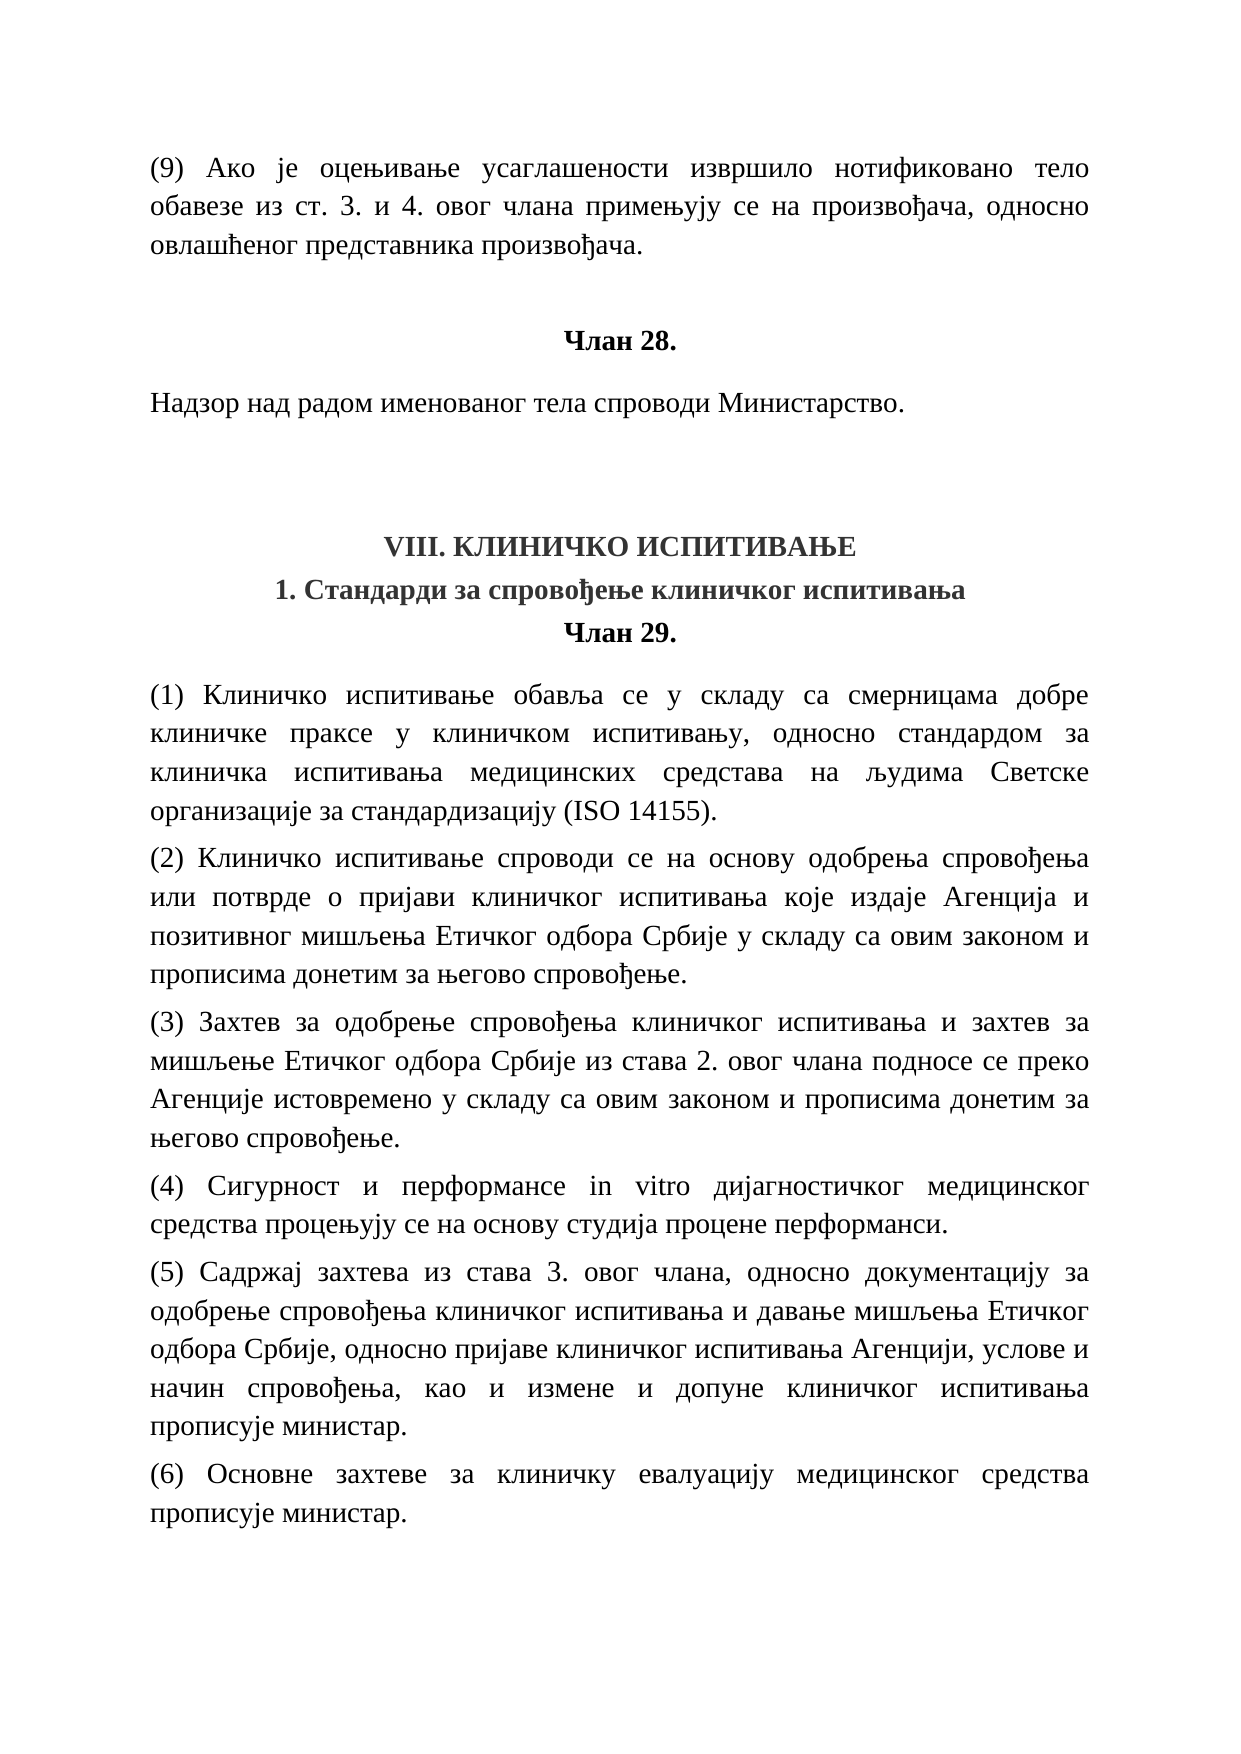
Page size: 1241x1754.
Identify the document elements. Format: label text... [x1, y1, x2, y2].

text (5) Садржај захтева из става 3. овог члана, односно документацију за одобрење спровођења клиничког испитивања и давање мишљења Етичког одбора Србије, односно пријаве клиничког испитивања Агенцији, услове и начин спровођења, као и измене и допуне клиничког испитивања прописује министар. [150, 1254, 1090, 1442]
text (2) Клиничко испитивање спроводи се на основу одобрења спровођења или потврде о пријави клиничког испитивања које издаје Агенција и позитивног мишљења Етичког одбора Србије у складу са овим законом и прописима донетим за његово спровођење. [150, 841, 1090, 990]
text Члан 28. [150, 323, 1090, 356]
text 1. Стандарди за спровођење клиничког испитивања [150, 572, 1090, 605]
text (1) Клиничко испитивање обавља се у складу са смерницама добре клиничке праксе у клиничком испитивању, односно стандардом за клиничка испитивања медицинских средстава на људима Светске организације за стандардизацију (ISO 14155). [150, 677, 1090, 826]
text (9) Ако је оцењивање усаглашености извршило нотификовано тело обавезе из ст. 3. и 4. овог члана примењују се на произвођача, односно овлашћеног представника произвођача. [150, 150, 1090, 261]
text (4) Сигурност и перформансе in vitro дијагностичког медицинског средства процењују се на основу студија процене перформанси. [150, 1168, 1090, 1240]
text Надзор над радом именованог тела спроводи Министарство. [150, 385, 1090, 418]
text Члан 29. [150, 615, 1090, 649]
text (3) Захтев за одобрење спровођења клиничког испитивања и захтев за мишљење Етичког одбора Србије из става 2. овог члана подносе се преко Агенције истовремено у складу са овим законом и прописима донетим за његово спровођење. [150, 1004, 1090, 1153]
text (6) Основне захтеве за клиничку евалуацију медицинског средства прописује министар. [150, 1456, 1090, 1528]
text VIII. КЛИНИЧКО ИСПИТИВАЊЕ [150, 529, 1090, 562]
